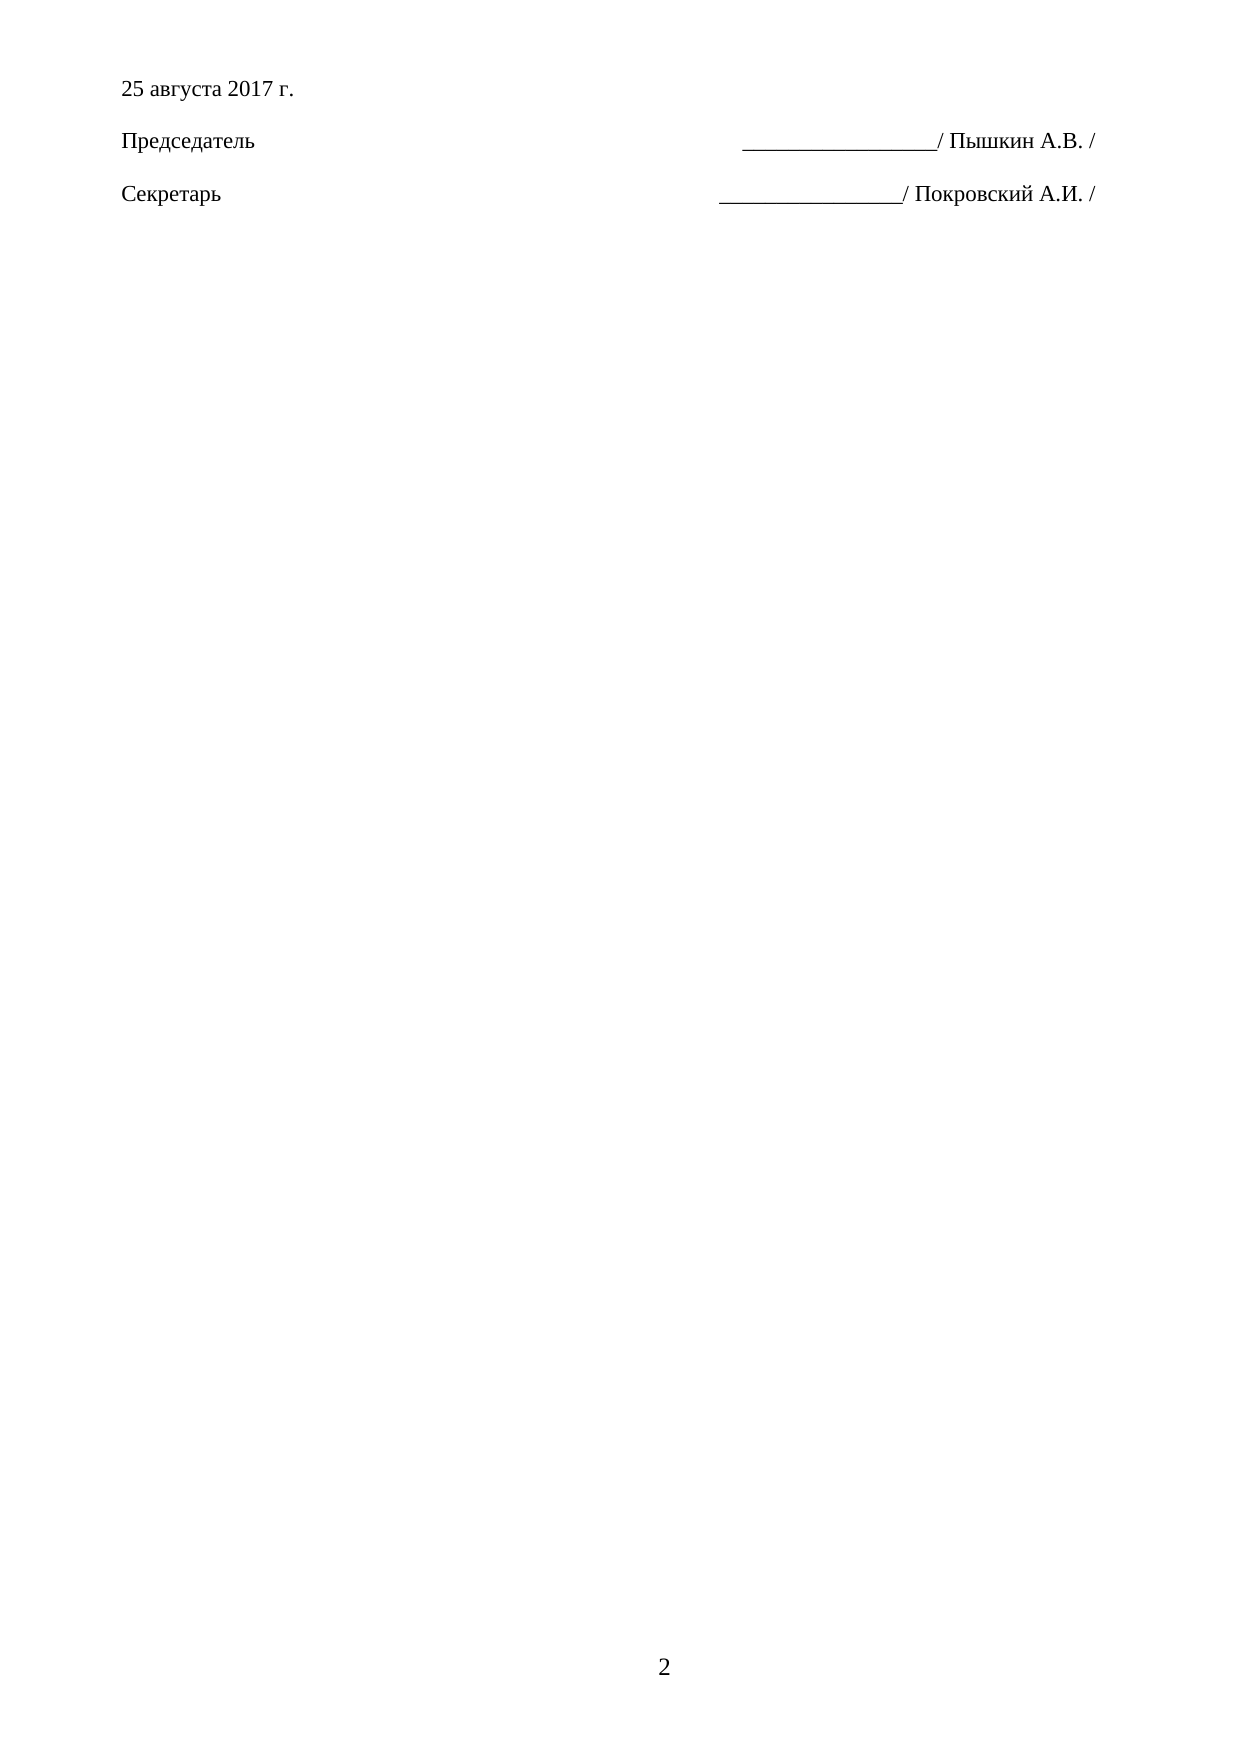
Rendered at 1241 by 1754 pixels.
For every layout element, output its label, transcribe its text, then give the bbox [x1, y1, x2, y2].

text 25 августа 2017 г. [121, 75, 1152, 101]
table_header _________________/ Пышкин А.В. / ________________/ Покровский А.И. / [309, 128, 1107, 207]
table_header Председатель Секретарь [110, 128, 308, 207]
